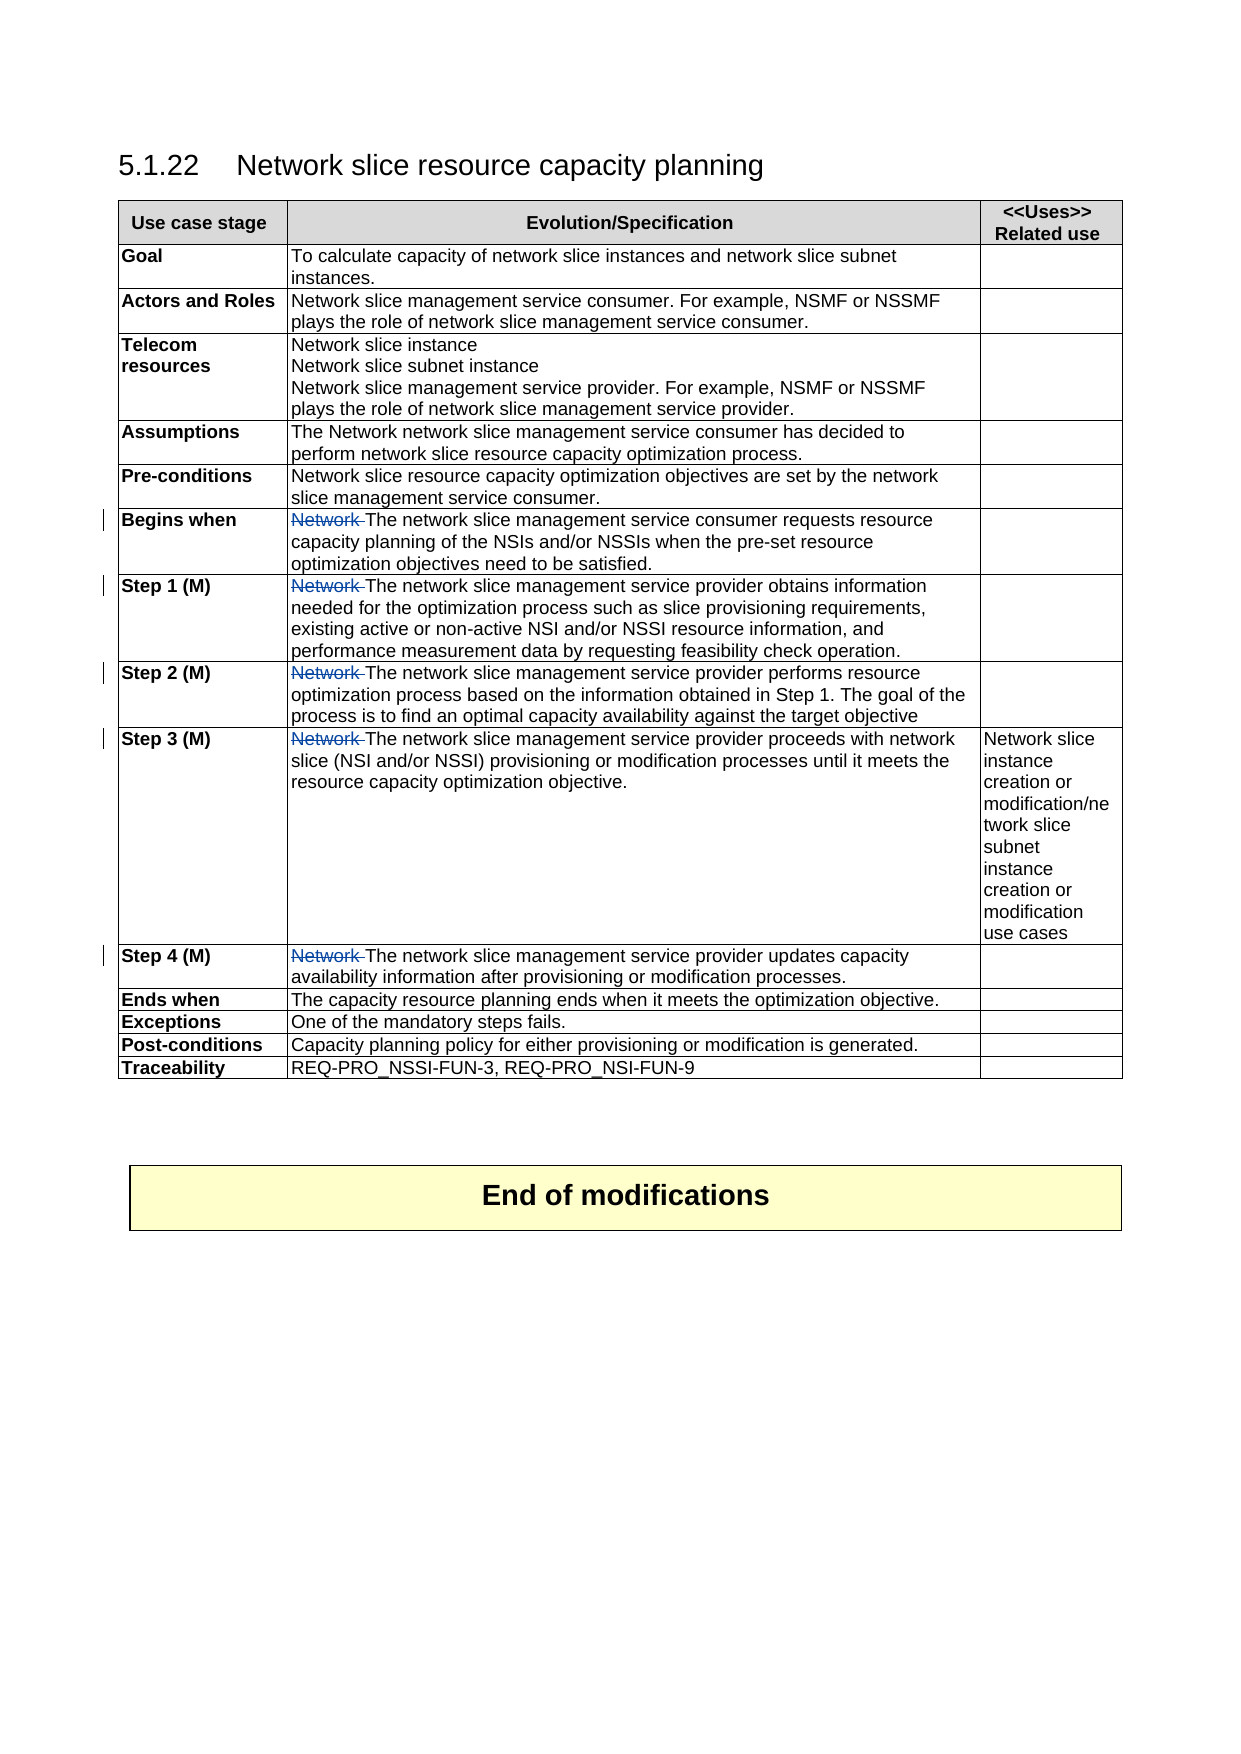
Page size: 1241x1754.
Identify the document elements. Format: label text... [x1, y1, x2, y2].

table_header End of modifications [131, 1166, 1121, 1230]
table_header Use case stage [119, 201, 287, 244]
table_cell The network slice management service provider performs resource optimization process based on the information obtained in Step 1. The goal of the process is to find an optimal capacity availability against the target objective [288, 662, 980, 727]
table_cell Post-conditions [119, 1034, 287, 1056]
table_cell [981, 1057, 1122, 1078]
table_cell Ends when [119, 989, 287, 1010]
table_cell REQ-PRO_NSSI-FUN-3, REQ-PRO_NSI-FUN-9 [288, 1057, 980, 1078]
table_cell Begins when [119, 509, 287, 574]
table_cell [981, 421, 1122, 464]
table_cell [981, 245, 1122, 288]
table_cell [981, 509, 1122, 574]
table_cell Network slice management service consumer. For example, NSMF or NSSMF plays the role of network slice management service consumer. [288, 289, 980, 332]
table_cell [981, 465, 1122, 508]
table_cell The network slice management service provider proceeds with network slice (NSI and/or NSSI) provisioning or modification processes until it meets the resource capacity optimization objective. [288, 728, 980, 943]
table_cell Step 4 (M) [119, 945, 287, 988]
table_cell [981, 575, 1122, 661]
table_cell Step 1 (M) [119, 575, 287, 661]
table_cell Actors and Roles [119, 289, 287, 332]
table_cell Exceptions [119, 1011, 287, 1033]
table_cell [981, 989, 1122, 1010]
table_cell Assumptions [119, 421, 287, 464]
subtitle 5.1.22 Network slice resource capacity planning [118, 148, 1122, 181]
table_cell [981, 662, 1122, 727]
table_cell One of the mandatory steps fails. [288, 1011, 980, 1033]
table_cell To calculate capacity of network slice instances and network slice subnet instances. [288, 245, 980, 288]
table_cell [981, 1034, 1122, 1056]
table_cell Capacity planning policy for either provisioning or modification is generated. [288, 1034, 980, 1056]
table_cell [981, 945, 1122, 988]
table_cell The capacity resource planning ends when it meets the optimization objective. [288, 989, 980, 1010]
table_cell Telecom resources [119, 334, 287, 420]
table_cell [981, 289, 1122, 332]
table_cell Pre-conditions [119, 465, 287, 508]
table_cell Traceability [119, 1057, 287, 1078]
table_cell Network slice instance creation or modification/network slice subnet instance creation or modification use cases [981, 728, 1122, 943]
table_cell The network slice management service consumer requests resource capacity planning of the NSIs and/or NSSIs when the pre-set resource optimization objectives need to be satisfied. [288, 509, 980, 574]
table_header Evolution/Specification [288, 201, 980, 244]
table_cell Goal [119, 245, 287, 288]
table_cell [981, 1011, 1122, 1033]
table_cell Step 3 (M) [119, 728, 287, 943]
table_cell [981, 334, 1122, 420]
table_cell Network slice instance Network slice subnet instance Network slice management service provider. For example, NSMF or NSSMF plays the role of network slice management service provider. [288, 334, 980, 420]
table_header <<Uses>> Related use [981, 201, 1122, 244]
table_cell Network slice resource capacity optimization objectives are set by the network slice management service consumer. [288, 465, 980, 508]
table_cell The Network network slice management service consumer has decided to perform network slice resource capacity optimization process. [288, 421, 980, 464]
table_cell The network slice management service provider updates capacity availability information after provisioning or modification processes. [288, 945, 980, 988]
table_cell The network slice management service provider obtains information needed for the optimization process such as slice provisioning requirements, existing active or non-active NSI and/or NSSI resource information, and performance measurement data by requesting feasibility check operation. [288, 575, 980, 661]
table_cell Step 2 (M) [119, 662, 287, 727]
